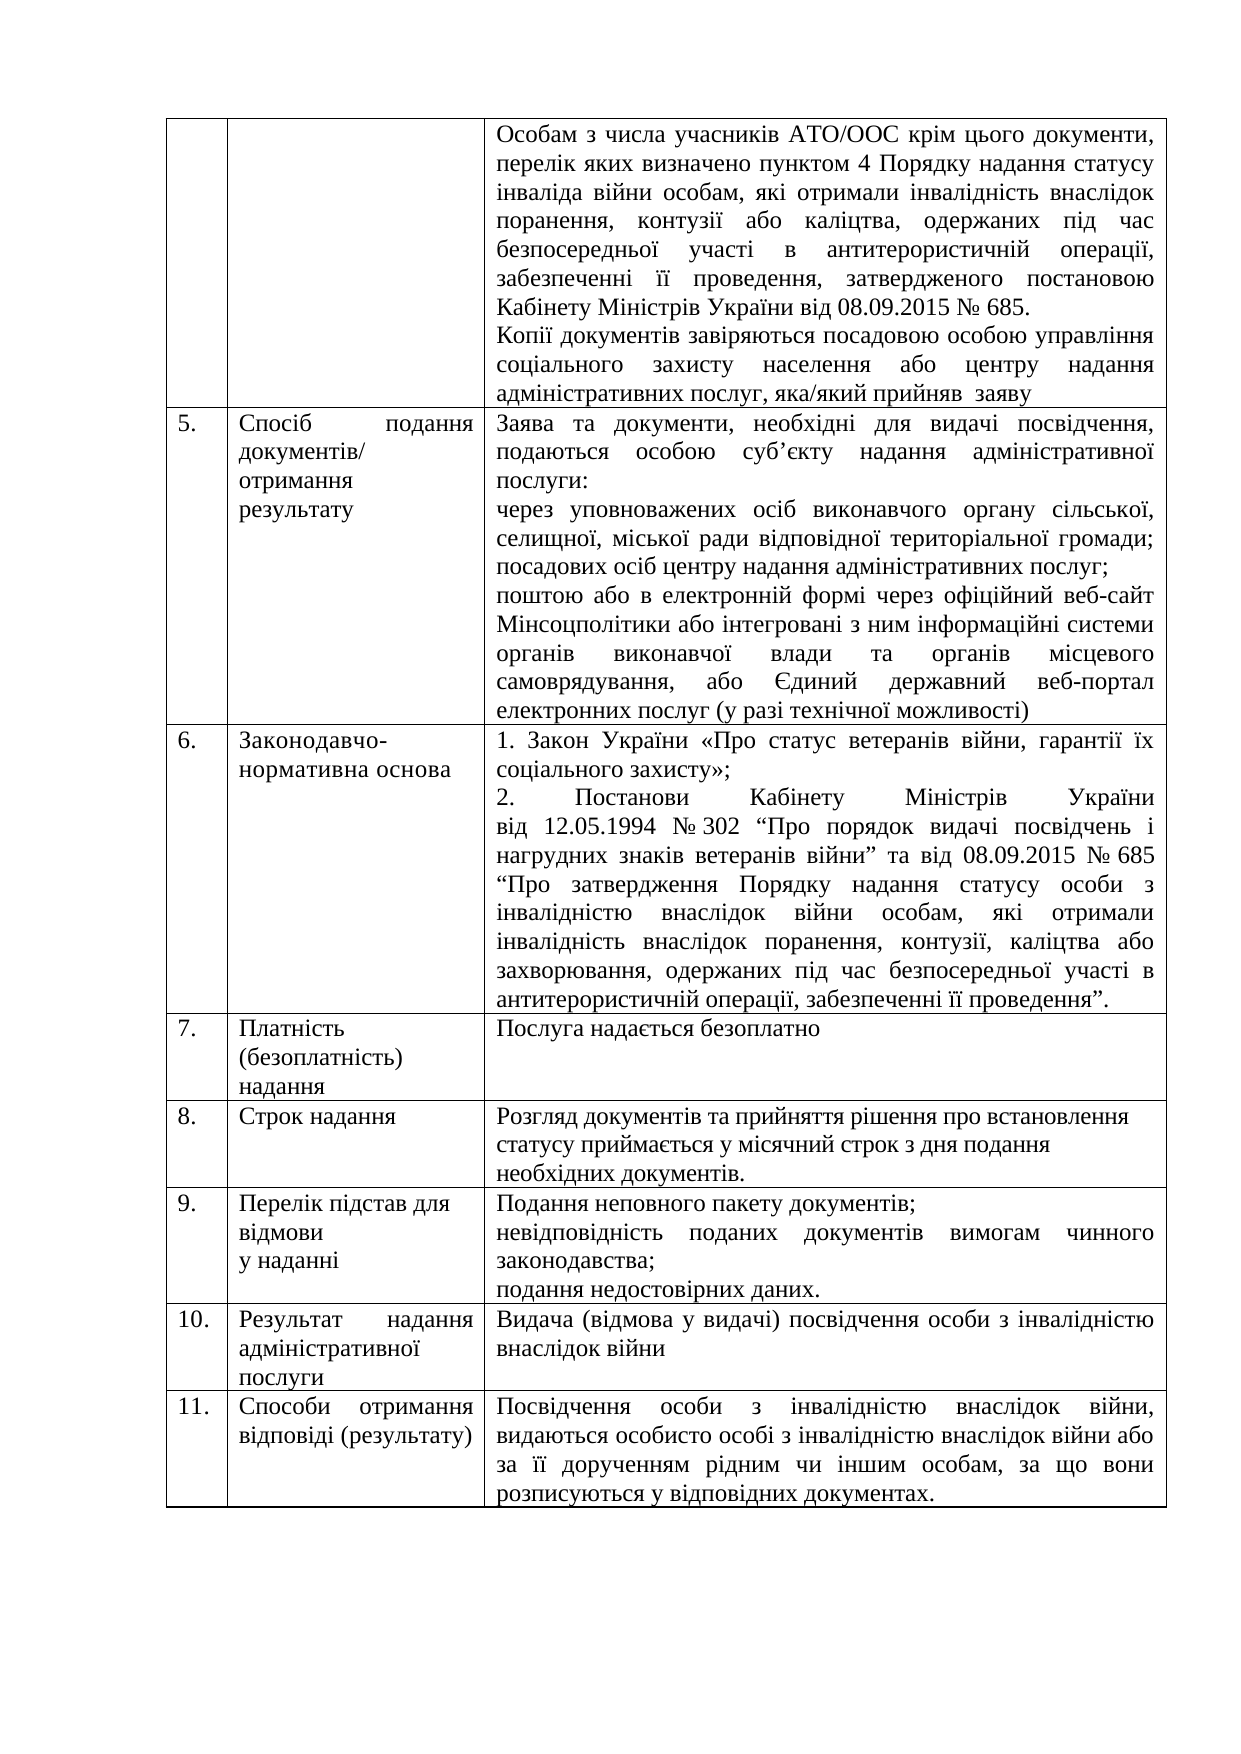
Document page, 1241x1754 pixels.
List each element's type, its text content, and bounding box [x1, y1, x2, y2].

table_cell 1. Закон України «Про статус ветеранів війни, гарантії їх соціального захисту»; 2. Постанови Кабінету Міністрів України від 12.05.1994 № 302 “Про порядок видачі посвідчень і нагрудних знаків ветеранів війни” та від 08.09.2015 № 685 “Про затвердження Порядку надання статусу особи з інвалідністю внаслідок війни особам, які отримали інвалідність внаслідок поранення, контузії, каліцтва або захворювання, одержаних під час безпосередньої участі в антитерористичній операції, забезпеченні її проведення”. [485, 725, 1166, 1012]
table_cell 6. [167, 725, 227, 1012]
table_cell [485, 119, 1166, 407]
table_cell 10. [167, 1304, 227, 1390]
table_cell Видача (відмова у видачі) посвідчення особи з інвалідністю внаслідок війни [485, 1304, 1166, 1390]
table_cell Посвідчення особи з інвалідністю внаслідок війни, видаються особисто особі з інвалідністю внаслідок війни або за її дорученням рідним чи іншим особам, за що вони розписуються у відповідних документах. [485, 1391, 1166, 1506]
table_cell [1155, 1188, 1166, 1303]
table_cell Платність (безоплатність) надання [228, 1014, 484, 1100]
table_cell Строк надання [228, 1101, 484, 1187]
table_cell Перелік підстав для відмови у наданні [228, 1188, 484, 1303]
table_cell Розгляд документів та прийняття рішення про встановлення статусу приймається у місячний строк з дня подання необхідних документів. [485, 1101, 1166, 1187]
table_cell Послуга надається безоплатно [485, 1014, 1166, 1100]
table_cell 5. [167, 408, 227, 724]
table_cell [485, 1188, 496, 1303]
table_cell 8. [167, 1101, 227, 1187]
table_cell 11. [167, 1391, 227, 1506]
table_cell Результат надання адміністративної послуги [228, 1304, 484, 1390]
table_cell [228, 119, 484, 407]
table_cell 7. [167, 1014, 227, 1100]
table_cell 9. [167, 1188, 227, 1303]
table_cell Заява та документи, необхідні для видачі посвідчення, подаються особою суб’єкту надання адміністративної послуги: через уповноважених осіб виконавчого органу сільської, селищної, міської ради відповідної територіальної громади; посадових осіб центру надання адміністративних послуг; поштою або в електронній формі через офіційний веб-сайт Мінсоцполітики або інтегровані з ним інформаційні системи органів виконавчої влади та органів місцевого самоврядування, або Єдиний державний веб-портал електронних послуг (у разі технічної можливості) [485, 408, 1166, 724]
table_cell Способи отримання відповіді (результату) [228, 1391, 484, 1506]
table_cell Законодавчо- нормативна основа [228, 725, 484, 1012]
table_cell 4. [167, 119, 227, 407]
table_cell Спосіб подання документів/ отримання результату [228, 408, 484, 724]
